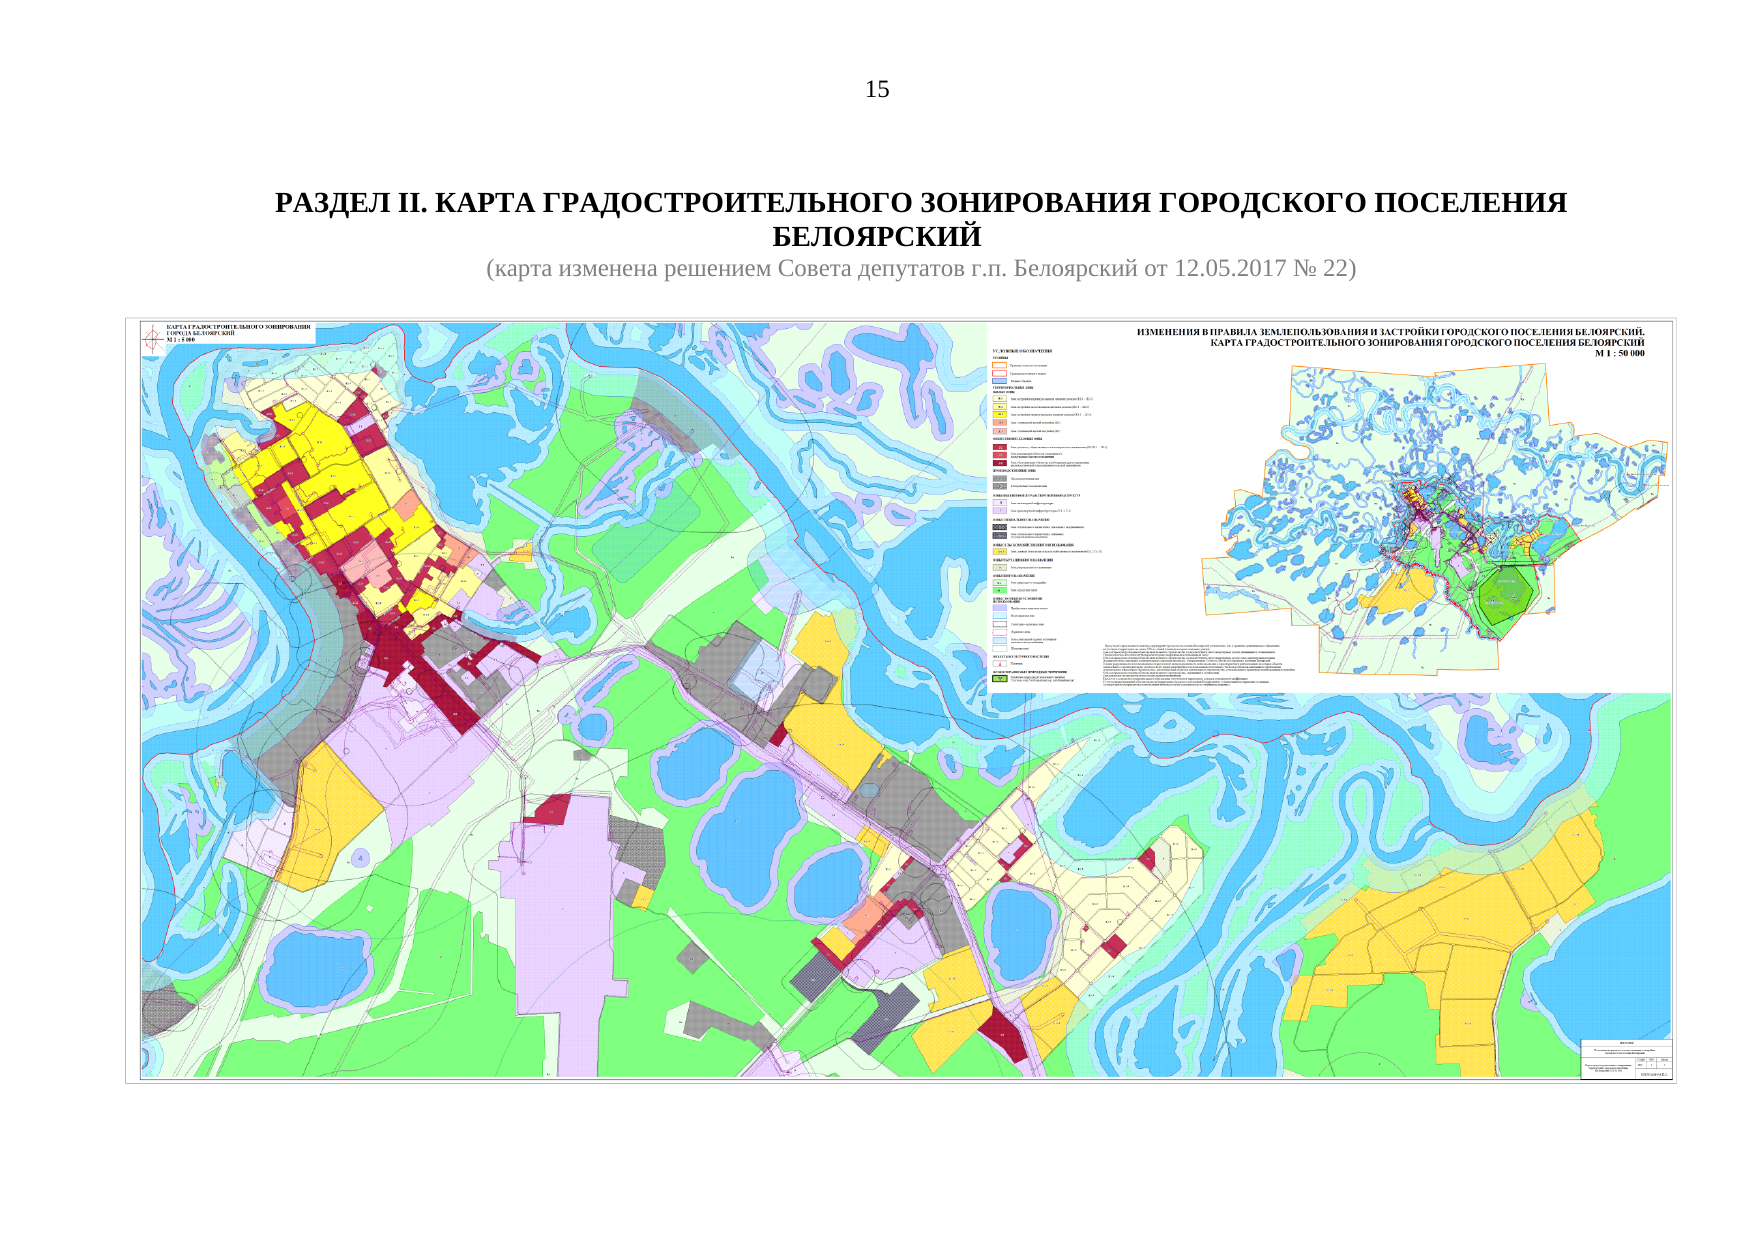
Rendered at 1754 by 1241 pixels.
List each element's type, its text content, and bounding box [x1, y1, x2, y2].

text (карта изменена решением Совета депутатов г.п. Белоярский от 12.05.2017 № 22) [118, 253, 1636, 281]
subtitle РАЗДЕЛ II. КАРТА ГРАДОСТРОИТЕЛЬНОГО ЗОНИРОВАНИЯ ГОРОДСКОГО ПОСЕЛЕНИЯ БЕЛОЯРСКИЙ [118, 186, 1636, 253]
picture [118, 310, 1683, 1089]
